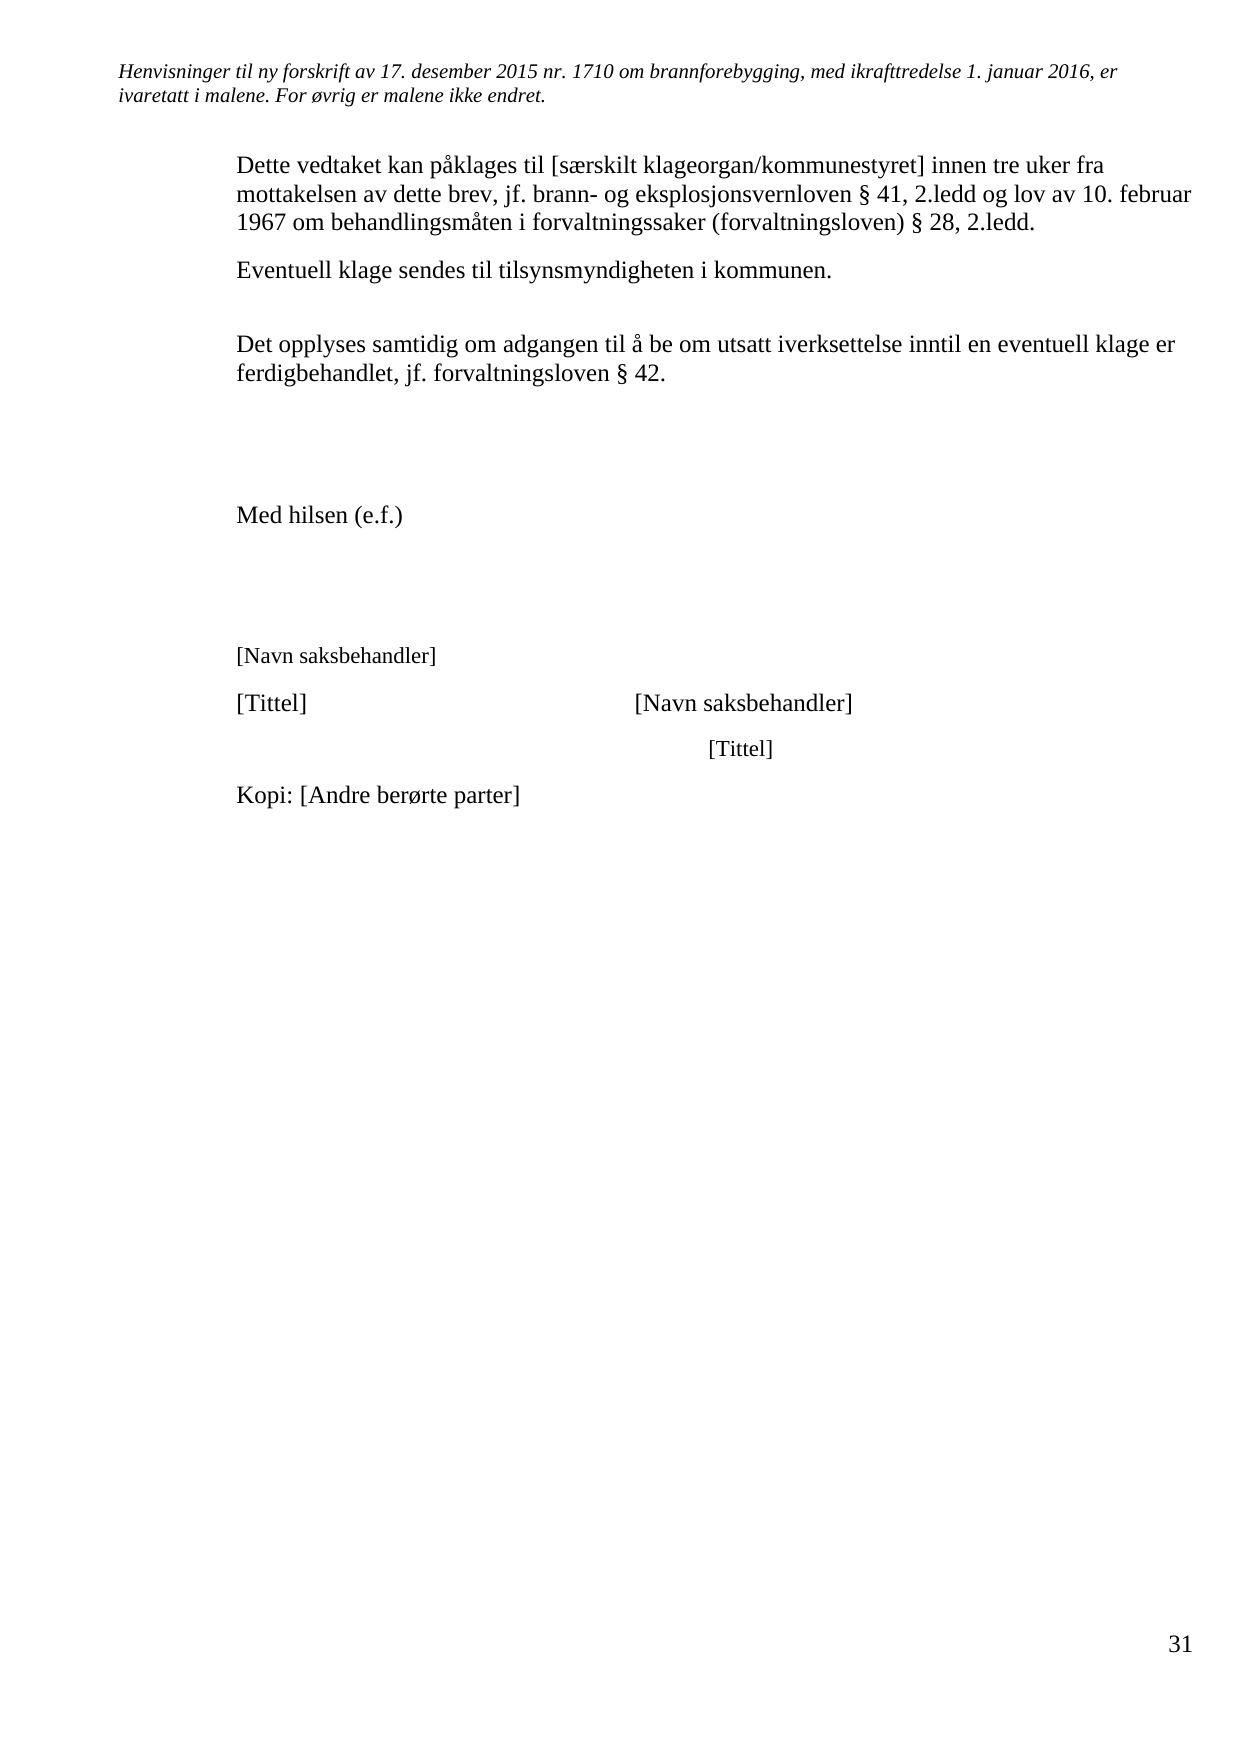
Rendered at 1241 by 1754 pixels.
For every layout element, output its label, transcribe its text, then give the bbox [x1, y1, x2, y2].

text Det opplyses samtidig om adgangen til å be om utsatt iverksettelse inntil en eventuell klage er ferdigbehandlet, jf. forvaltningsloven § 42. [236, 329, 1193, 386]
text Kopi: [Andre berørte parter] [236, 780, 1193, 809]
text Dette vedtaket kan påklages til innen tre uker fra mottakelsen av dette brev, jf. brann- og eksplosjonsvernloven § 41, 2.ledd og lov av 10. februar 1967 om behandlingsmåten i forvaltningssaker (forvaltningsloven) § 28, 2.ledd. [236, 150, 1193, 236]
text Eventuell klage sendes til tilsynsmyndigheten i kommunen. [236, 255, 1193, 310]
text Med hilsen (e.f.) [236, 500, 1193, 529]
